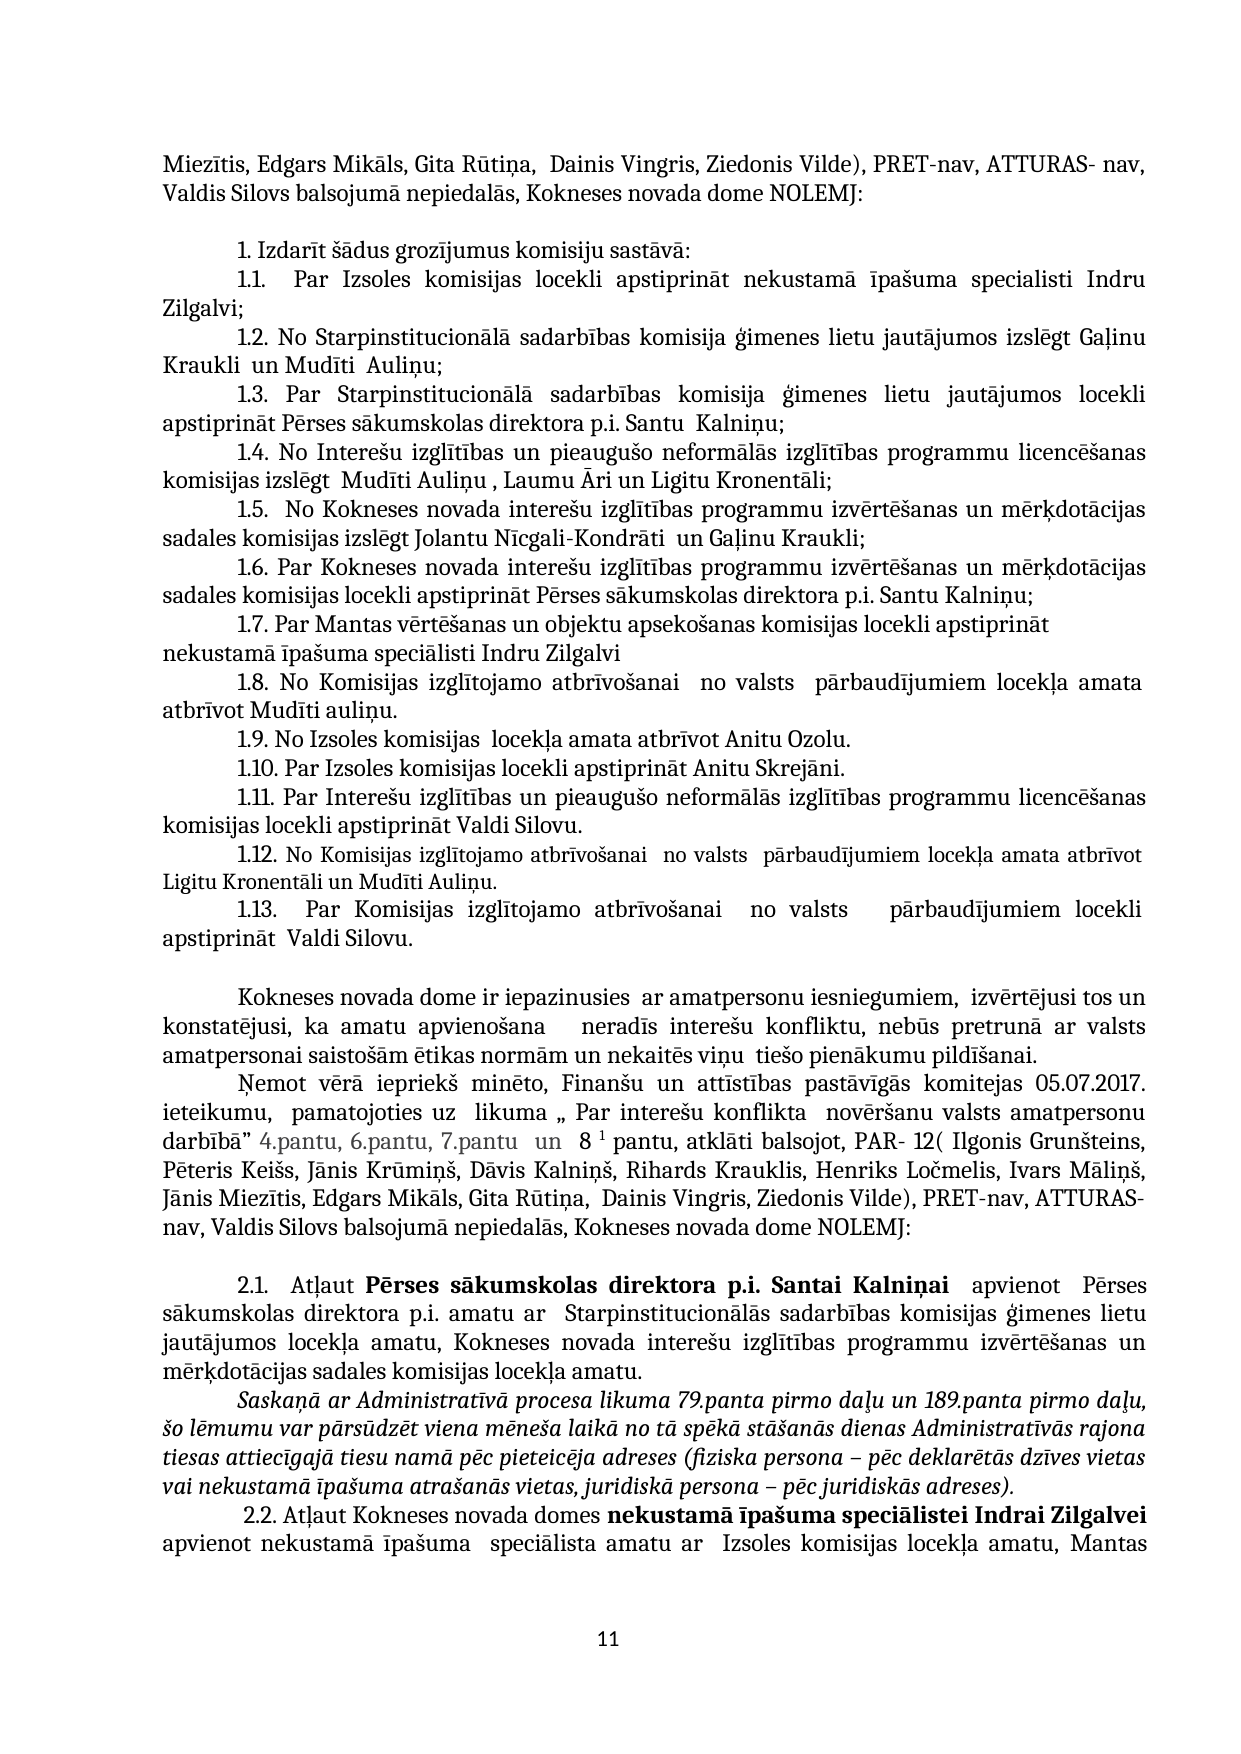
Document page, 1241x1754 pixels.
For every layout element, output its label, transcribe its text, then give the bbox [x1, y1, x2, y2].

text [162, 1501, 1147, 1558]
text 1.9. No Izsoles komisijas locekļa amata atbrīvot Anitu Ozolu. [162, 725, 1144, 754]
text Ņemot vērā iepriekš minēto, Finanšu un attīstības pastāvīgās komitejas 05.07.2017. ieteikumu, pamatojoties uz likuma „ Par interešu konflikta novēršanu valsts amatpersonu darbībā” 4.pantu, 6.pantu, 7.pantu un 8 1 pantu, atklāti balsojot, PAR- 12( Ilgonis Grunšteins, Pēteris Keišs, Jānis Krūmiņš, Dāvis Kalniņš, Rihards Krauklis, Henriks Ločmelis, Ivars Māliņš, Jānis Miezītis, Edgars Mikāls, Gita Rūtiņa, Dainis Vingris, Ziedonis Vilde), PRET-nav, ATTURAS- nav, Valdis Silovs balsojumā nepiedalās, Kokneses novada dome NOLEMJ: [162, 1069, 1147, 1242]
text 1.2. No Starpinstitucionālā sadarbības komisija ģimenes lietu jautājumos izslēgt Gaļinu Kraukli un Mudīti Auliņu; [162, 322, 1147, 380]
text 1.12. No Komisijas izglītojamo atbrīvošanai no valsts pārbaudījumiem locekļa amata atbrīvot Ligitu Kronentāli un Mudīti Auliņu. [162, 840, 1144, 895]
text 1. Izdarīt šādus grozījumus komisiju sastāvā: [162, 236, 1147, 265]
text 1.3. Par Starpinstitucionālā sadarbības komisija ģimenes lietu jautājumos locekli apstiprināt Pērses sākumskolas direktora p.i. Santu Kalniņu; [162, 380, 1147, 437]
text 1.4. No Interešu izglītības un pieaugušo neformālās izglītības programmu licencēšanas komisijas izslēgt Mudīti Auliņu , Laumu Āri un Ligitu Kronentāli; [162, 437, 1147, 495]
text Kokneses novada dome ir iepazinusies ar amatpersonu iesniegumiem, izvērtējusi tos un konstatējusi, ka amatu apvienošana neradīs interešu konfliktu, nebūs pretrunā ar valsts amatpersonai saistošām ētikas normām un nekaitēs viņu tiešo pienākumu pildīšanai. [162, 983, 1147, 1069]
text 1.11. Par Interešu izglītības un pieaugušo neformālās izglītības programmu licencēšanas komisijas locekli apstiprināt Valdi Silovu. [162, 782, 1147, 840]
text 1.5. No Kokneses novada interešu izglītības programmu izvērtēšanas un mērķdotācijas sadales komisijas izslēgt Jolantu Nīcgali-Kondrāti un Gaļinu Kraukli; [162, 495, 1147, 552]
text 1.7. Par Mantas vērtēšanas un objektu apsekošanas komisijas locekli apstiprināt nekustamā īpašuma speciālisti Indru Zilgalvi [162, 610, 1147, 667]
text 1.13. Par Komisijas izglītojamo atbrīvošanai no valsts pārbaudījumiem locekli apstiprināt Valdi Silovu. [162, 895, 1144, 953]
text 2.1. Atļaut Pērses sākumskolas direktora p.i. Santai Kalniņai apvienot Pērses sākumskolas direktora p.i. amatu ar Starpinstitucionālās sadarbības komisijas ģimenes lietu jautājumos locekļa amatu, Kokneses novada interešu izglītības programmu izvērtēšanas un mērķdotācijas sadales komisijas locekļa amatu. [162, 1271, 1147, 1386]
text 1.1. Par Izsoles komisijas locekli apstiprināt nekustamā īpašuma specialisti Indru Zilgalvi; [162, 265, 1147, 322]
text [162, 150, 1147, 207]
text 1.10. Par Izsoles komisijas locekli apstiprināt Anitu Skrejāni. [162, 754, 1144, 782]
text 1.6. Par Kokneses novada interešu izglītības programmu izvērtēšanas un mērķdotācijas sadales komisijas locekli apstiprināt Pērses sākumskolas direktora p.i. Santu Kalniņu; [162, 552, 1147, 610]
text 1.8. No Komisijas izglītojamo atbrīvošanai no valsts pārbaudījumiem locekļa amata atbrīvot Mudīti auliņu. [162, 667, 1144, 725]
